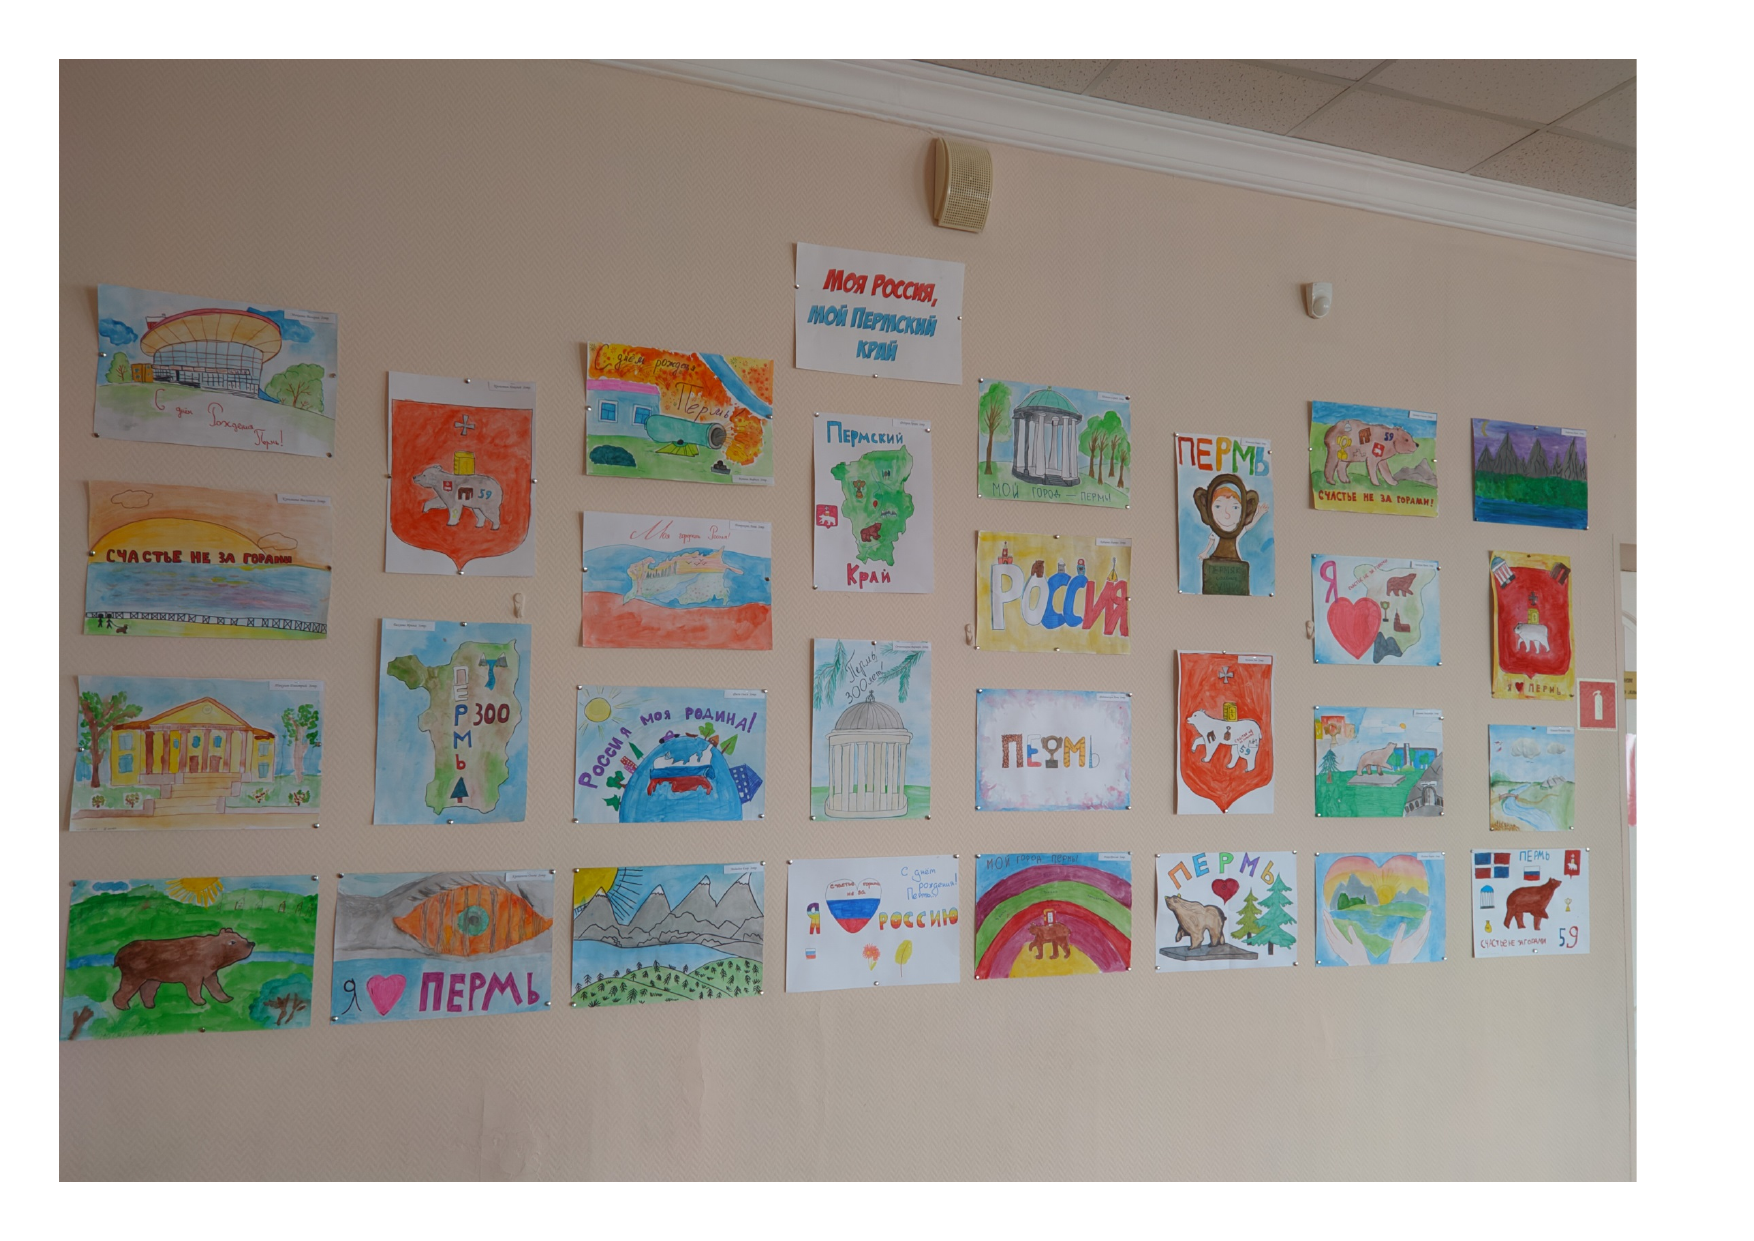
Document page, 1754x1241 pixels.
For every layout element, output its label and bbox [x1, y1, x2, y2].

picture [59, 59, 1637, 1182]
